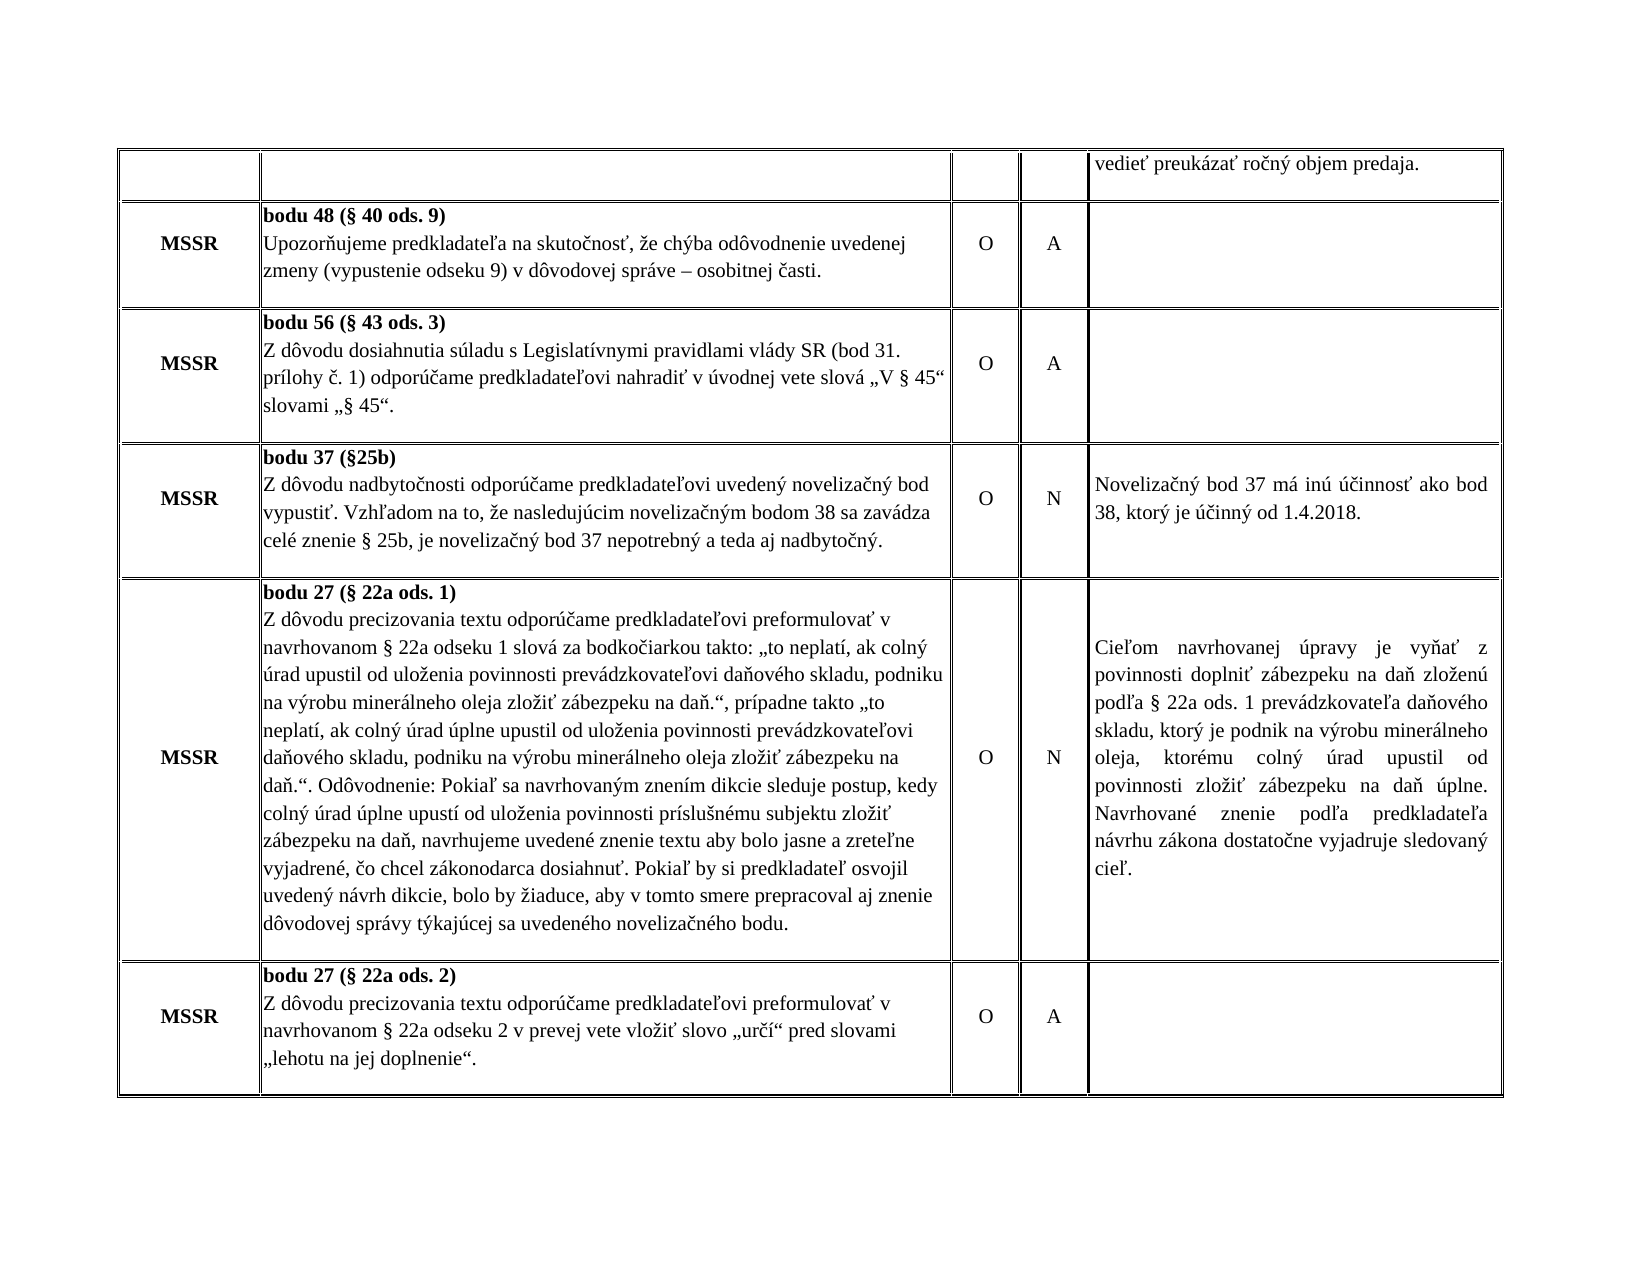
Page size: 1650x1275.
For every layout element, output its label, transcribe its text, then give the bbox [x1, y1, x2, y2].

table_cell A [1022, 203, 1087, 307]
table_cell Cieľom navrhovanej úpravy je vyňať z povinnosti doplniť zábezpeku na daň zloženú podľa § 22a ods. 1 prevádzkovateľa daňového skladu, ktorý je podnik na výrobu minerálneho oleja, ktorému colný úrad upustil od povinnosti zložiť zábezpeku na daň úplne. Navrhované znenie podľa predkladateľa návrhu zákona dostatočne vyjadruje sledovaný cieľ. [1090, 576, 1501, 959]
table_cell bodu 48 (§ 40 ods. 9) Upozorňujeme predkladateľa na skutočnosť, že chýba odôvodnenie uvedenej zmeny (vypustenie odseku 9) v dôvodovej správe – osobitnej časti. [262, 203, 950, 307]
table_cell bodu 27 (§ 22a ods. 1) Z dôvodu precizovania textu odporúčame predkladateľovi preformulovať v navrhovanom § 22a odseku 1 slová za bodkočiarkou takto: „to neplatí, ak colný úrad upustil od uloženia povinnosti prevádzkovateľovi daňového skladu, podniku na výrobu minerálneho oleja zložiť zábezpeku na daň.“, prípadne takto „to neplatí, ak colný úrad úplne upustil od uloženia povinnosti prevádzkovateľovi daňového skladu, podniku na výrobu minerálneho oleja zložiť zábezpeku na daň.“. Odôvodnenie: Pokiaľ sa navrhovaným znením dikcie sleduje postup, kedy colný úrad úplne upustí od uloženia povinnosti príslušnému subjektu zložiť zábezpeku na daň, navrhujeme uvedené znenie textu aby bolo jasne a zreteľne vyjadrené, čo chcel zákonodarca dosiahnuť. Pokiaľ by si predkladateľ osvojil uvedený návrh dikcie, bolo by žiaduce, aby v tomto smere prepracoval aj znenie dôvodovej správy týkajúcej sa uvedeného novelizačného bodu. [262, 580, 950, 959]
table_cell N [1020, 149, 1088, 199]
table_cell O [953, 445, 1018, 576]
table_cell bodu 56 (§ 43 ods. 3) Z dôvodu dosiahnutia súladu s Legislatívnymi pravidlami vlády SR (bod 31. prílohy č. 1) odporúčame predkladateľovi nahradiť v úvodnej vete slová „V § 45“ slovami „§ 45“. [262, 310, 950, 442]
table_cell A [1022, 310, 1087, 442]
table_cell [261, 151, 952, 199]
table_cell MSSR [120, 200, 259, 307]
table_cell O [953, 310, 1018, 442]
table_cell [1088, 960, 1501, 1094]
table_cell [1090, 200, 1501, 307]
table_cell MSSR [118, 307, 261, 442]
table_cell MSSR [118, 442, 261, 576]
table_cell MSSR [120, 151, 261, 199]
table_cell bodu 37 (§25b) Z dôvodu nadbytočnosti odporúčame predkladateľovi uvedený novelizačný bod vypustiť. Vzhľadom na to, že nasledujúcim novelizačným bodom 38 sa zavádza celé znenie § 25b, je novelizačný bod 37 nepotrebný a teda aj nadbytočný. [262, 445, 950, 576]
table_cell O [953, 203, 1018, 307]
table_cell Novelizačný bod 37 má inú účinnosť ako bod 38, ktorý je účinný od 1.4.2018. [1088, 442, 1502, 576]
table_cell N [1022, 580, 1087, 959]
table_cell MSSR [120, 576, 259, 959]
table_cell [1088, 307, 1502, 442]
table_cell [1088, 151, 1501, 199]
table_cell N [1022, 445, 1087, 576]
table_cell O [953, 580, 1018, 959]
table_cell A [1020, 963, 1088, 1094]
table_cell O [952, 960, 1020, 1094]
table_cell MSSR [120, 960, 261, 1094]
table_cell bodu 27 (§ 22a ods. 2) Z dôvodu precizovania textu odporúčame predkladateľovi preformulovať v navrhovanom § 22a odseku 2 v prevej vete vložiť slovo „určí“ pred slovami „lehotu na jej doplnenie“. [261, 963, 952, 1094]
table_cell O [952, 149, 1020, 199]
